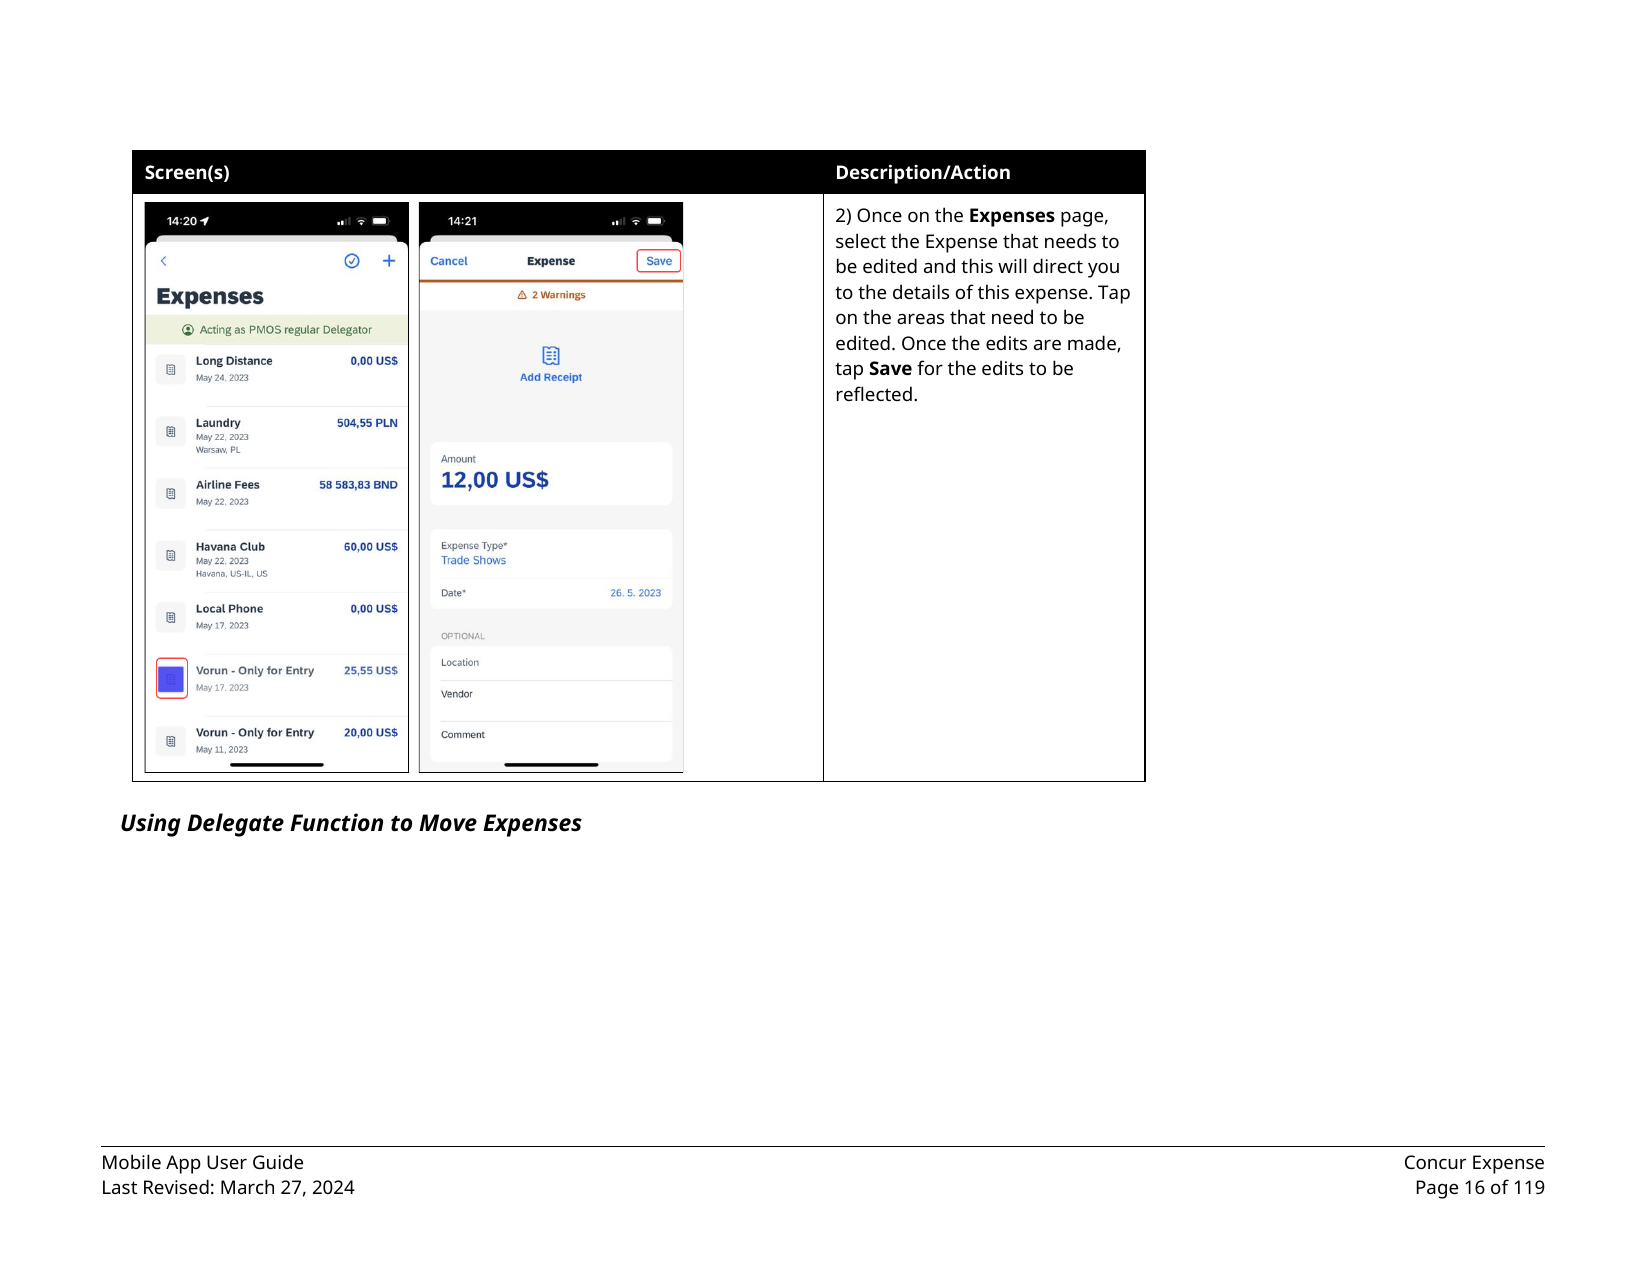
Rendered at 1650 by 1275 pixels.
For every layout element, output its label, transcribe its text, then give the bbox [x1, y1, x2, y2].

table_header Screen(s) [133, 151, 823, 193]
table_cell 2) Once on the Expenses page, select the Expense that needs to be edited and this will direct you to the details of this expense. Tap on the areas that need to be edited. Once the edits are made, tap Save for the edits to be reflected. [824, 194, 1144, 781]
table_cell [133, 194, 823, 781]
table_header Description/Action [824, 151, 1144, 193]
picture [144, 202, 409, 773]
picture [418, 202, 684, 773]
subtitle Using Delegate Function to Move Expenses [120, 807, 1545, 838]
